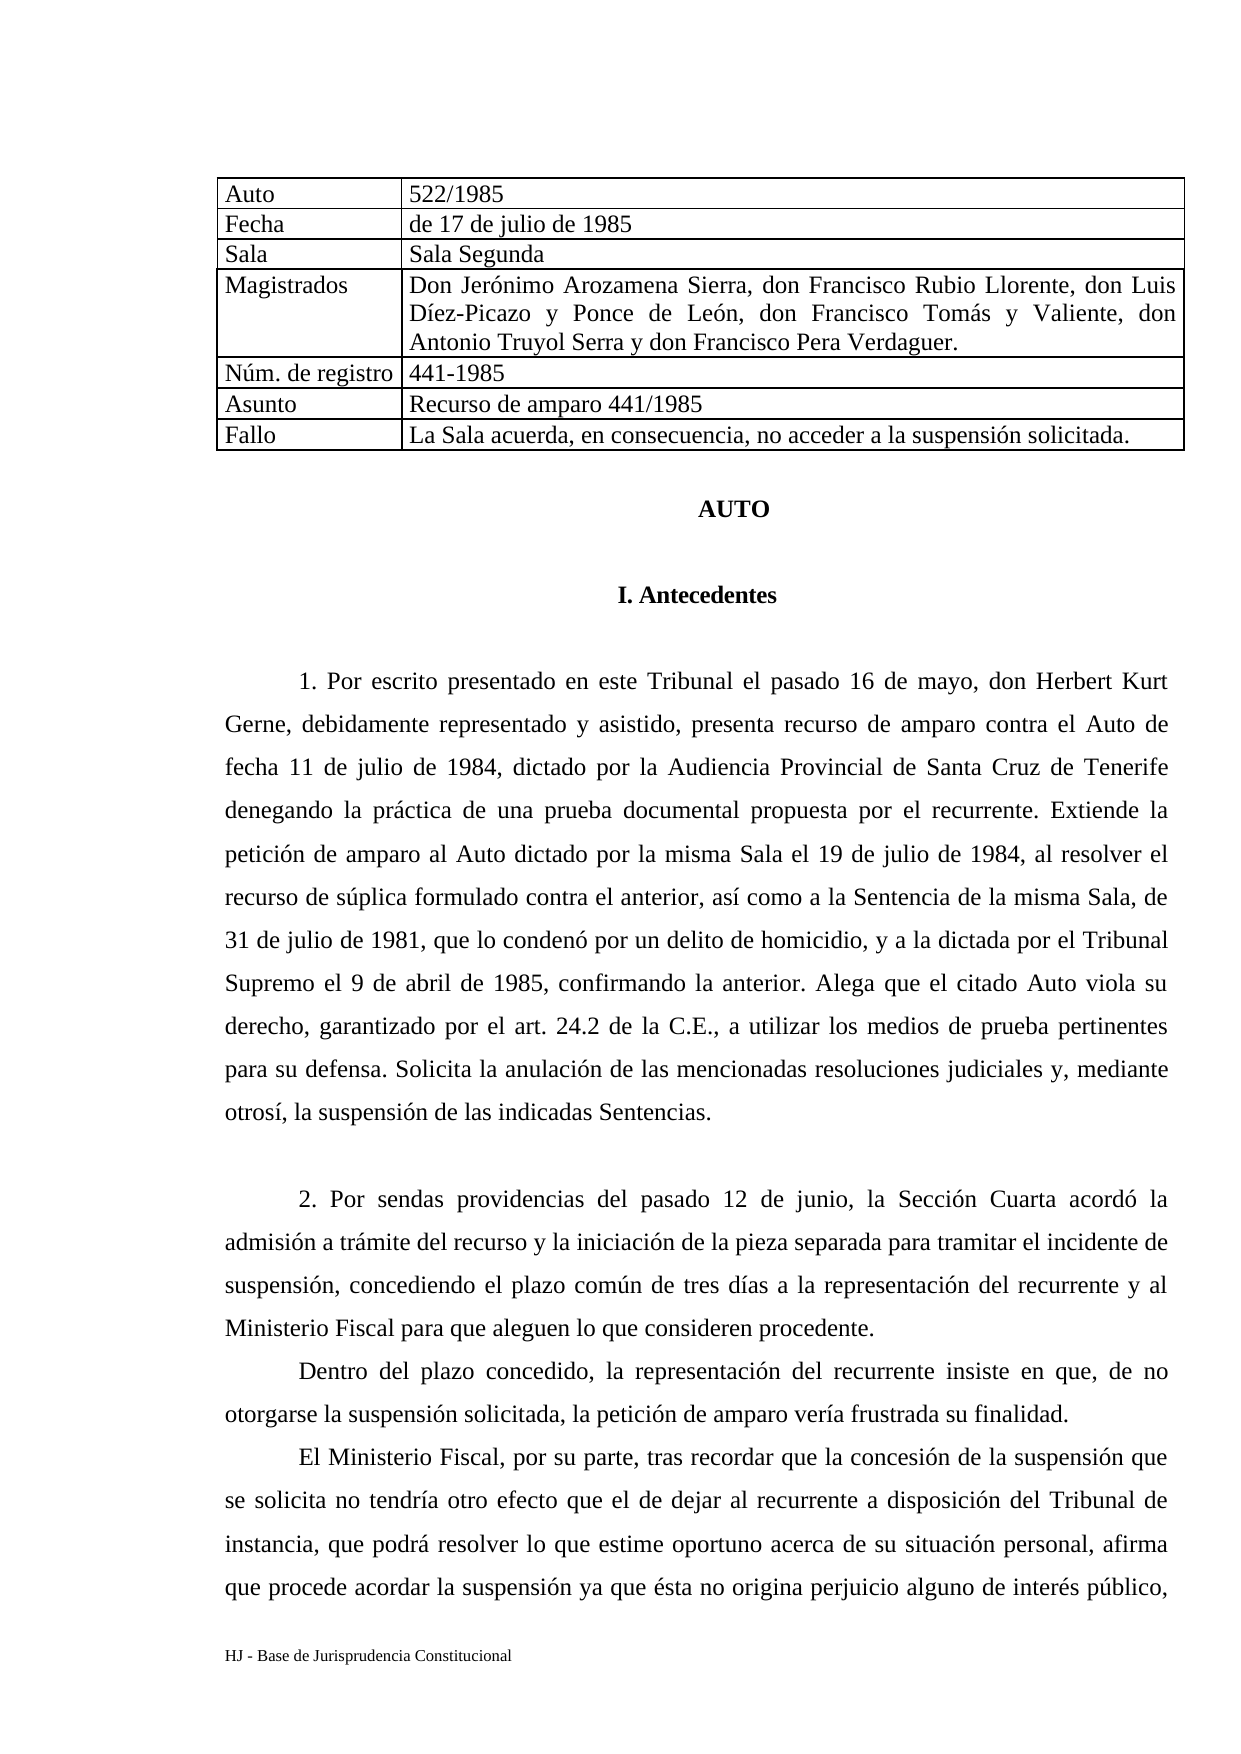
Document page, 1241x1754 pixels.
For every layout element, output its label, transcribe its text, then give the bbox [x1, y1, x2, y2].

table_cell Fallo [218, 420, 401, 448]
text I. Antecedentes [224, 580, 1169, 609]
table_cell La Sala acuerda, en consecuencia, no acceder a la suspensión solicitada. [403, 420, 1183, 448]
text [224, 1442, 1169, 1601]
text 1. Por escrito presentado en este Tribunal el pasado 16 de mayo, don Herbert Kurt Gerne, debidamente representado y asistido, presenta recurso de amparo contra el Auto de fecha 11 de julio de 1984, dictado por la Audiencia Provincial de Santa Cruz de Tenerife denegando la práctica de una prueba documental propuesta por el recurrente. Extiende la petición de amparo al Auto dictado por la misma Sala el 19 de julio de 1984, al resolver el recurso de súplica formulado contra el anterior, así como a la Sentencia de la misma Sala, de 31 de julio de 1981, que lo condenó por un delito de homicidio, y a la dictada por el Tribunal Supremo el 9 de abril de 1985, confirmando la anterior. Alega que el citado Auto viola su derecho, garantizado por el art. 24.2 de la C.E., a utilizar los medios de prueba pertinentes para su defensa. Solicita la anulación de las mencionadas resoluciones judiciales y, mediante otrosí, la suspensión de las indicadas Sentencias. [224, 666, 1169, 1126]
table_cell Núm. de registro [218, 358, 401, 387]
table_cell de 17 de julio de 1985 [402, 209, 1184, 238]
text AUTO [224, 494, 1169, 522]
table_cell Don Jerónimo Arozamena Sierra, don Francisco Rubio Llorente, don Luis Díez-Picazo y Ponce de León, don Francisco Tomás y Valiente, don Antonio Truyol Serra y don Francisco Pera Verdaguer. [403, 270, 1183, 356]
table_cell Magistrados [218, 270, 401, 356]
table_cell Asunto [218, 389, 401, 418]
table_header 522/1985 [402, 179, 1184, 207]
table_cell Fecha [218, 209, 401, 238]
text Dentro del plazo concedido, la representación del recurrente insiste en que, de no otorgarse la suspensión solicitada, la petición de amparo vería frustrada su finalidad. [224, 1356, 1169, 1428]
table_cell Sala [218, 240, 401, 268]
text 2. Por sendas providencias del pasado 12 de junio, la Sección Cuarta acordó la admisión a trámite del recurso y la iniciación de la pieza separada para tramitar el incidente de suspensión, concediendo el plazo común de tres días a la representación del recurrente y al Ministerio Fiscal para que aleguen lo que consideren procedente. [224, 1184, 1169, 1342]
table_cell 441-1985 [403, 358, 1183, 387]
table_cell Recurso de amparo 441/1985 [403, 389, 1183, 418]
table_cell Sala Segunda [402, 240, 1184, 268]
table_header Auto [218, 179, 401, 207]
